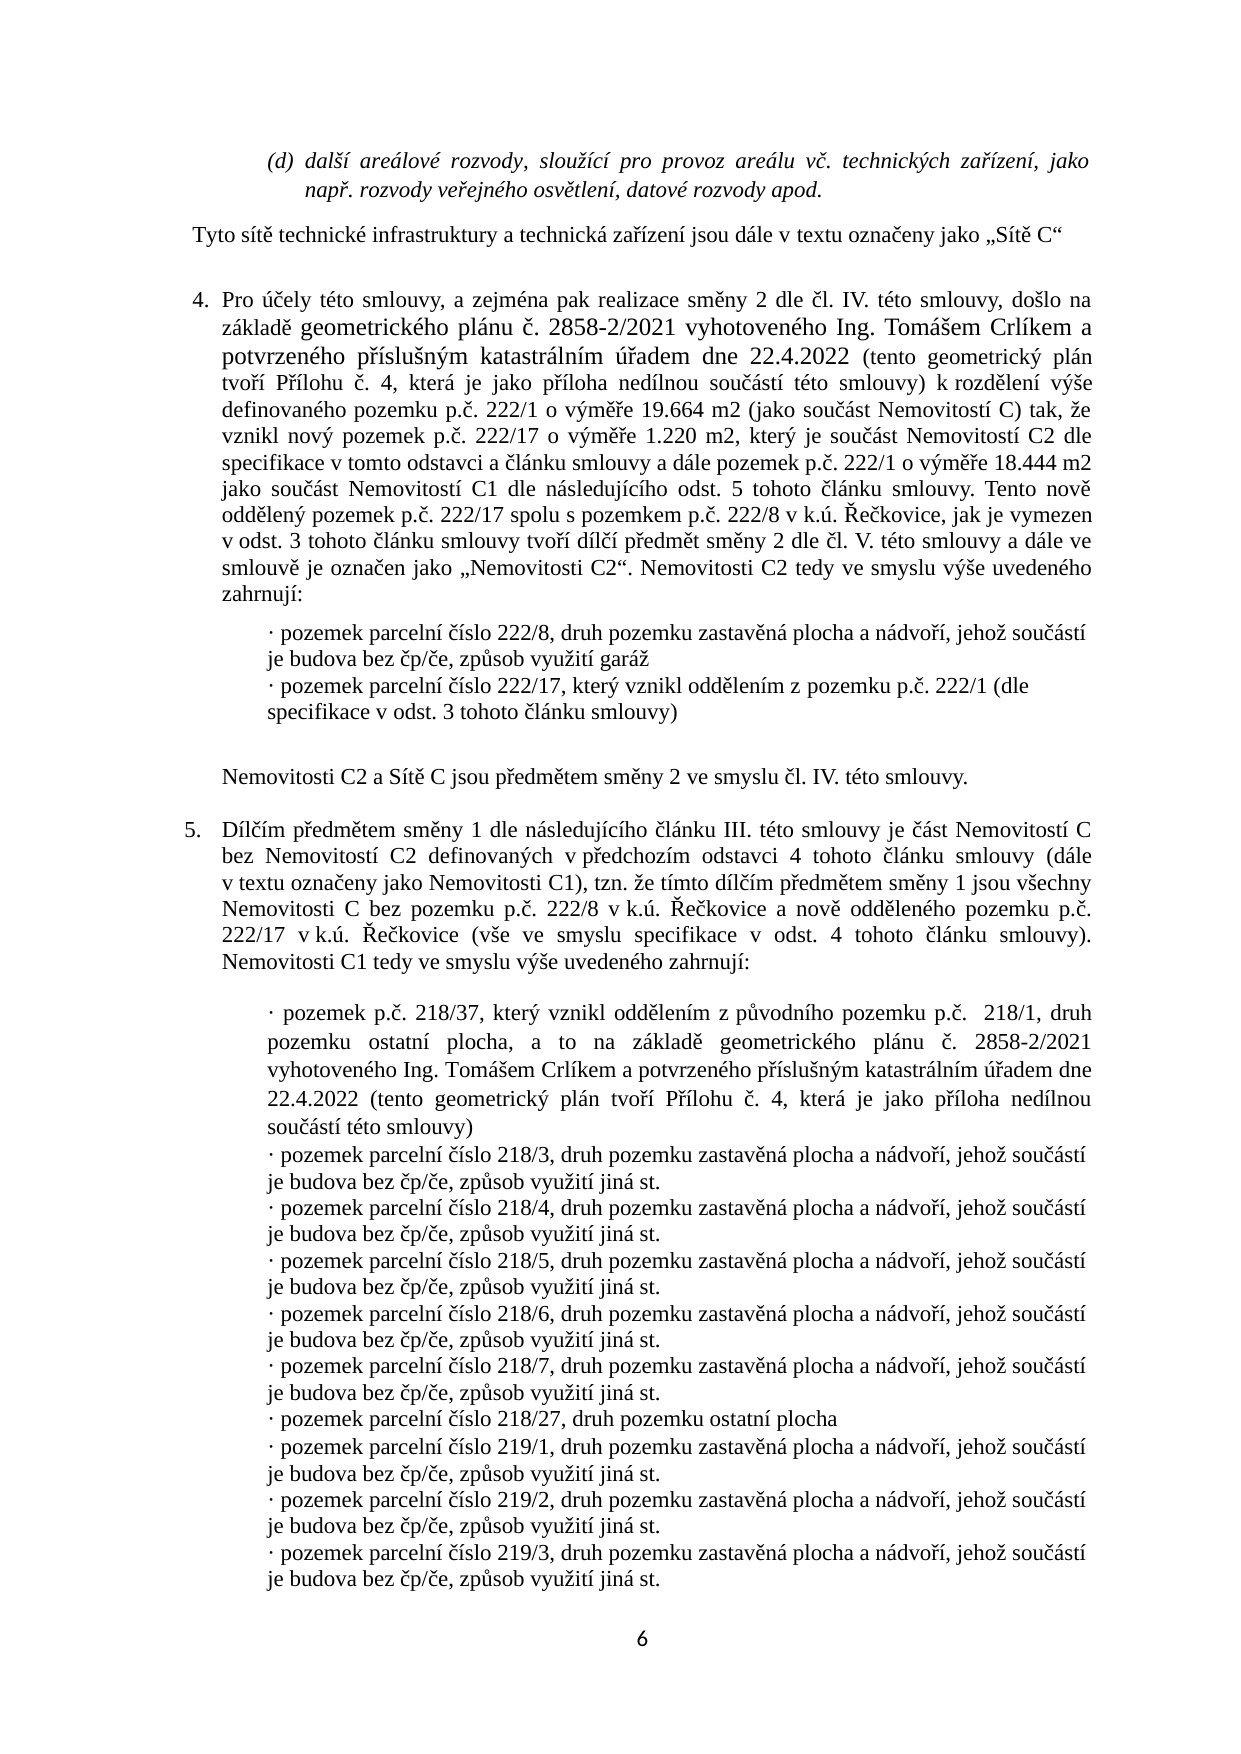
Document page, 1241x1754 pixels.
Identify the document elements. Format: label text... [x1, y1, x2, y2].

list Dílčím předmětem směny 1 dle následujícího článku III. této smlouvy je část Nemovitostí C bez Nemovitostí C2 definovaných v předchozím odstavci 4 tohoto článku smlouvy (dále v textu označeny jako Nemovitosti C1), tzn. že tímto dílčím předmětem směny 1 jsou všechny Nemovitosti C bez pozemku p.č. 222/8 v k.ú. Řečkovice a nově odděleného pozemku p.č. 222/17 v k.ú. Řečkovice (vše ve smyslu specifikace v odst. 4 tohoto článku smlouvy). Nemovitosti C1 tedy ve smyslu výše uvedeného zahrnují: [184, 816, 1093, 974]
list · pozemek parcelní číslo 222/17, který vznikl oddělením z pozemku p.č. 222/1 (dle specifikace v odst. 3 tohoto článku smlouvy) [267, 672, 1093, 724]
list Pro účely této smlouvy, a zejména pak realizace směny 2 dle čl. IV. této smlouvy, došlo na základě geometrického plánu č. 2858-2/2021 vyhotoveného Ing. Tomášem Crlíkem a potvrzeného příslušným katastrálním úřadem dne 22.4.2022 (tento geometrický plán tvoří Přílohu č. 4, která je jako příloha nedílnou součástí této smlouvy) k rozdělení výše definovaného pozemku p.č. 222/1 o výměře 19.664 m2 (jako součást Nemovitostí C) tak, že vznikl nový pozemek p.č. 222/17 o výměře 1.220 m2, který je součást Nemovitostí C2 dle specifikace v tomto odstavci a článku smlouvy a dále pozemek p.č. 222/1 o výměře 18.444 m2 jako součást Nemovitostí C1 dle následujícího odst. 5 tohoto článku smlouvy. Tento nově oddělený pozemek p.č. 222/17 spolu s pozemkem p.č. 222/8 v k.ú. Řečkovice, jak je vymezen v odst. 3 tohoto článku smlouvy tvoří dílčí předmět směny 2 dle čl. V. této smlouvy a dále ve smlouvě je označen jako „Nemovitosti C2“. Nemovitosti C2 tedy ve smyslu výše uvedeného zahrnují: [192, 286, 1093, 607]
list · pozemek parcelní číslo 219/2, druh pozemku zastavěná plocha a nádvoří, jehož součástí je budova bez čp/če, způsob využití jiná st. [267, 1486, 1093, 1539]
list · pozemek parcelní číslo 219/3, druh pozemku zastavěná plocha a nádvoří, jehož součástí je budova bez čp/če, způsob využití jiná st. [267, 1539, 1093, 1592]
list · pozemek parcelní číslo 218/6, druh pozemku zastavěná plocha a nádvoří, jehož součástí je budova bez čp/če, způsob využití jiná st. [267, 1299, 1093, 1352]
list · pozemek parcelní číslo 218/7, druh pozemku zastavěná plocha a nádvoří, jehož součástí je budova bez čp/če, způsob využití jiná st. [267, 1352, 1093, 1405]
list · pozemek parcelní číslo 218/4, druh pozemku zastavěná plocha a nádvoří, jehož součástí je budova bez čp/če, způsob využití jiná st. [267, 1194, 1093, 1247]
list · pozemek parcelní číslo 219/1, druh pozemku zastavěná plocha a nádvoří, jehož součástí je budova bez čp/če, způsob využití jiná st. [267, 1433, 1093, 1486]
list · pozemek parcelní číslo 218/3, druh pozemku zastavěná plocha a nádvoří, jehož součástí je budova bez čp/če, způsob využití jiná st. [267, 1141, 1093, 1194]
list · pozemek parcelní číslo 222/8, druh pozemku zastavěná plocha a nádvoří, jehož součástí je budova bez čp/če, způsob využití garáž [267, 619, 1093, 672]
list další areálové rozvody, sloužící pro provoz areálu vč. technických zařízení, jako např. rozvody veřejného osvětlení, datové rozvody apod. [267, 148, 1093, 202]
list · pozemek parcelní číslo 218/5, druh pozemku zastavěná plocha a nádvoří, jehož součástí je budova bez čp/če, způsob využití jiná st. [267, 1247, 1093, 1299]
text Nemovitosti C2 a Sítě C jsou předmětem směny 2 ve smyslu čl. IV. této smlouvy. [192, 763, 1093, 790]
list · pozemek p.č. 218/37, který vznikl oddělením z původního pozemku p.č. 218/1, druh pozemku ostatní plocha, a to na základě geometrického plánu č. 2858-2/2021 vyhotoveného Ing. Tomášem Crlíkem a potvrzeného příslušným katastrálním úřadem dne 22.4.2022 (tento geometrický plán tvoří Přílohu č. 4, která je jako příloha nedílnou součástí této smlouvy) [267, 999, 1093, 1139]
text Tyto sítě technické infrastruktury a technická zařízení jsou dále v textu označeny jako „Sítě C“ [192, 221, 1093, 247]
list · pozemek parcelní číslo 218/27, druh pozemku ostatní plocha [267, 1405, 1093, 1431]
